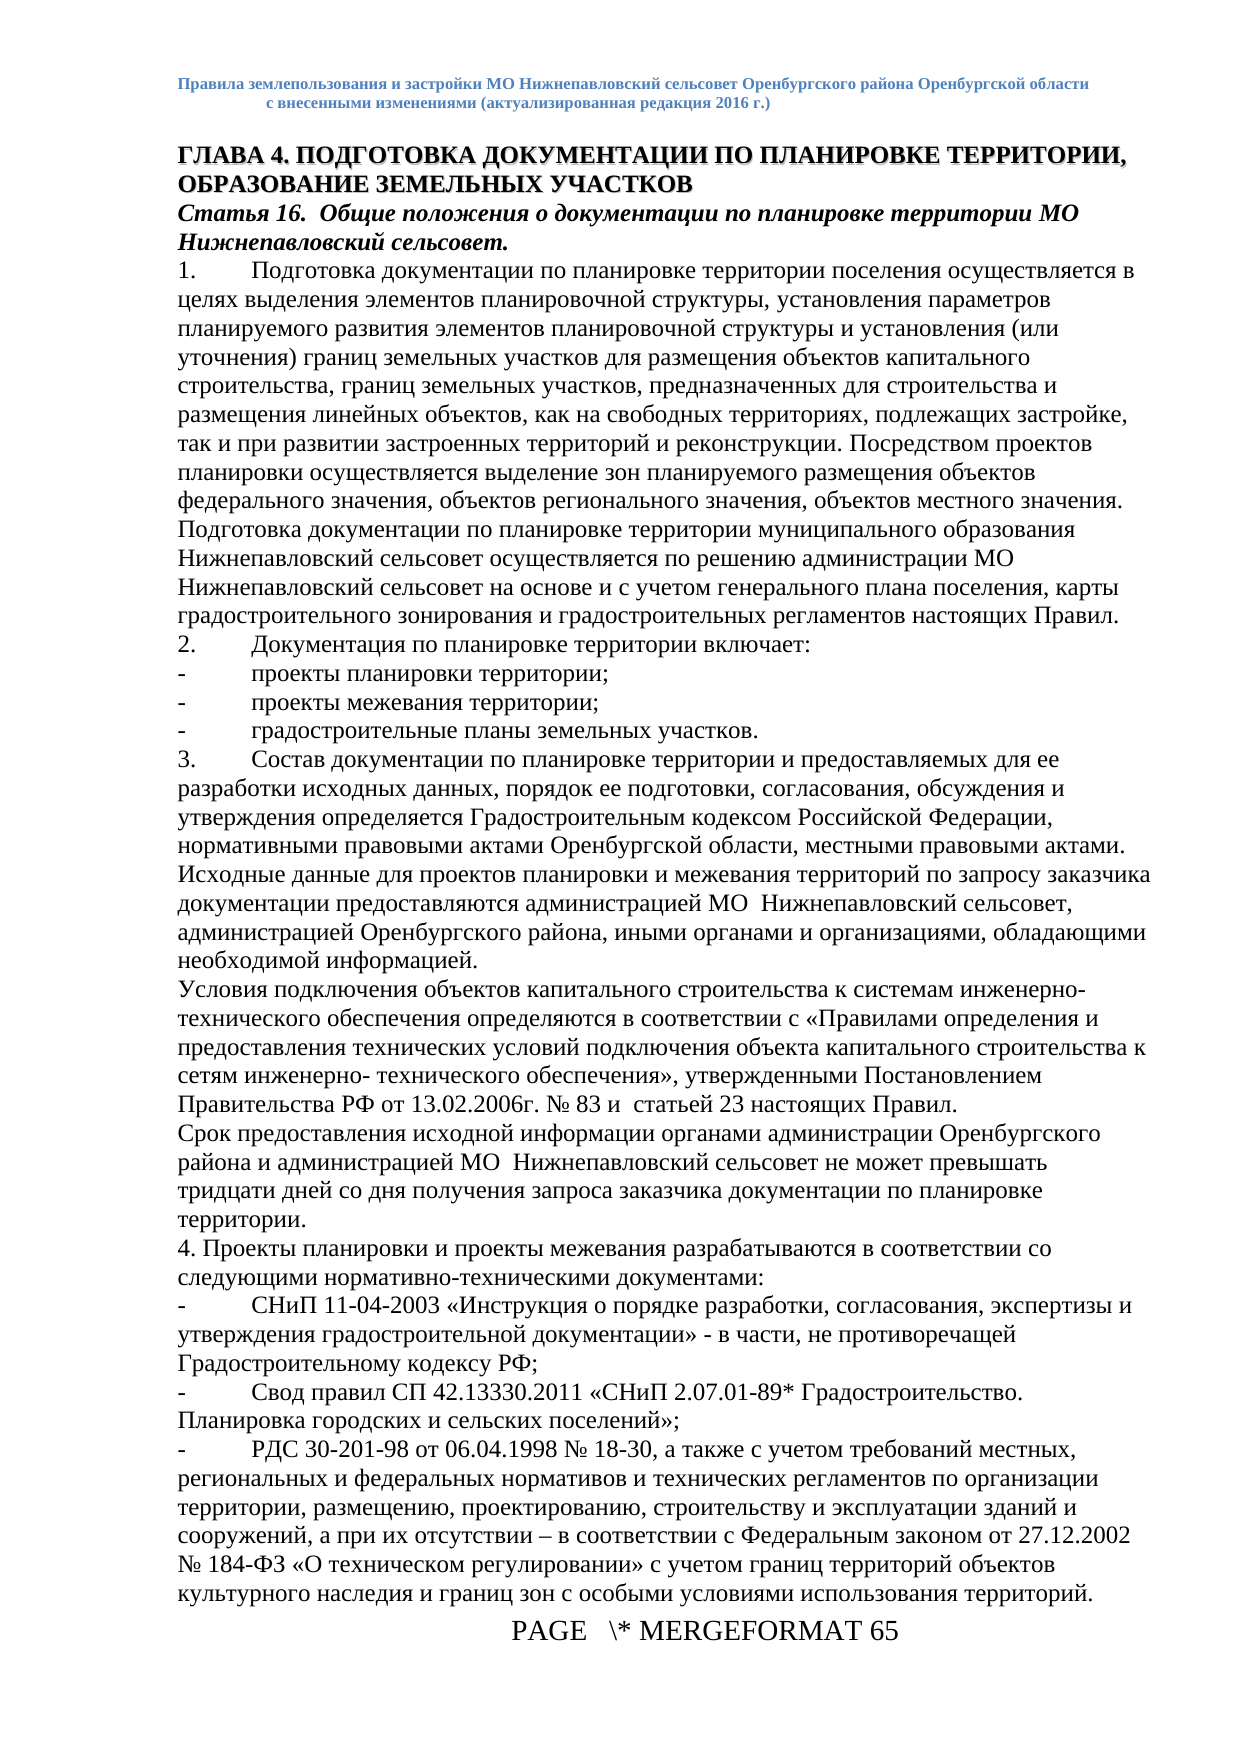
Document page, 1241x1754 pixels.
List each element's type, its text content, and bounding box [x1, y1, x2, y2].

subtitle Глава 4. Подготовка документации по планировке территории, образование земельных участков [177, 141, 1152, 198]
text - проекты планировки территории; [177, 658, 1152, 687]
list Подготовка документации по планировке территории поселения осуществляется в целях выделения элементов планировочной структуры, установления параметров планируемого развития элементов планировочной структуры и установления (или уточнения) границ земельных участков для размещения объектов капитального строительства, границ земельных участков, предназначенных для строительства и размещения линейных объектов, как на свободных территориях, подлежащих застройке, так и при развитии застроенных территорий и реконструкции. Посредством проектов планировки осуществляется выделение зон планируемого размещения объектов федерального значения, объектов регионального значения, объектов местного значения. [177, 256, 1152, 514]
text - градостроительные планы земельных участков. [177, 716, 1152, 744]
text Срок предоставления исходной информации органами администрации Оренбургского района и администрацией МО Нижнепавловский сельсовет не может превышать тридцати дней со дня получения запроса заказчика документации по планировке территории. [177, 1118, 1152, 1233]
text 3. Состав документации по планировке территории и предоставляемых для ее разработки исходных данных, порядок ее подготовки, согласования, обсуждения и утверждения определяется Градостроительным кодексом Российской Федерации, нормативными правовыми актами Оренбургской области, местными правовыми актами. [177, 744, 1152, 859]
text - РДС 30-201-98 от 06.04.1998 № 18-30, а также с учетом требований местных, региональных и федеральных нормативов и технических регламентов по организации территории, размещению, проектированию, строительству и эксплуатации зданий и сооружений, а при их отсутствии – в соответствии с Федеральным законом от 27.12.2002 № 184-ФЗ «О техническом регулировании» с учетом границ территорий объектов культурного наследия и границ зон с особыми условиями использования территорий. [177, 1434, 1152, 1607]
text Условия подключения объектов капитального строительства к системам инженерно-технического обеспечения определяются в соответствии с «Правилами определения и предоставления технических условий подключения объекта капитального строительства к сетям инженерно- технического обеспечения», утвержденными Постановлением Правительства РФ от 13.02.2006г. № 83 и статьей 23 настоящих Правил. [177, 974, 1152, 1118]
text Исходные данные для проектов планировки и межевания территорий по запросу заказчика документации предоставляются администрацией МО Нижнепавловский сельсовет, администрацией Оренбургского района, иными органами и организациями, обладающими необходимой информацией. [177, 859, 1152, 974]
text - проекты межевания территории; [177, 687, 1152, 716]
text - СНиП 11-04-2003 «Инструкция о порядке разработки, согласования, экспертизы и утверждения градостроительной документации» - в части, не противоречащей Градостроительному кодексу РФ; [177, 1291, 1152, 1377]
text - Свод правил СП 42.13330.2011 «СНиП 2.07.01-89* Градостроительство. Планировка городских и сельских поселений»; [177, 1377, 1152, 1434]
text Подготовка документации по планировке территории муниципального образования Нижнепавловский сельсовет осуществляется по решению администрации МО Нижнепавловский сельсовет на основе и с учетом генерального плана поселения, карты градостроительного зонирования и градостроительных регламентов настоящих Правил. [177, 514, 1152, 629]
text 2. Документация по планировке территории включает: [177, 629, 1152, 658]
text 4. Проекты планировки и проекты межевания разрабатываются в соответствии со следующими нормативно-техническими документами: [177, 1233, 1152, 1291]
subtitle Статья 16. Общие положения о документации по планировке территории МО Нижнепавловский сельсовет. [177, 198, 1152, 256]
